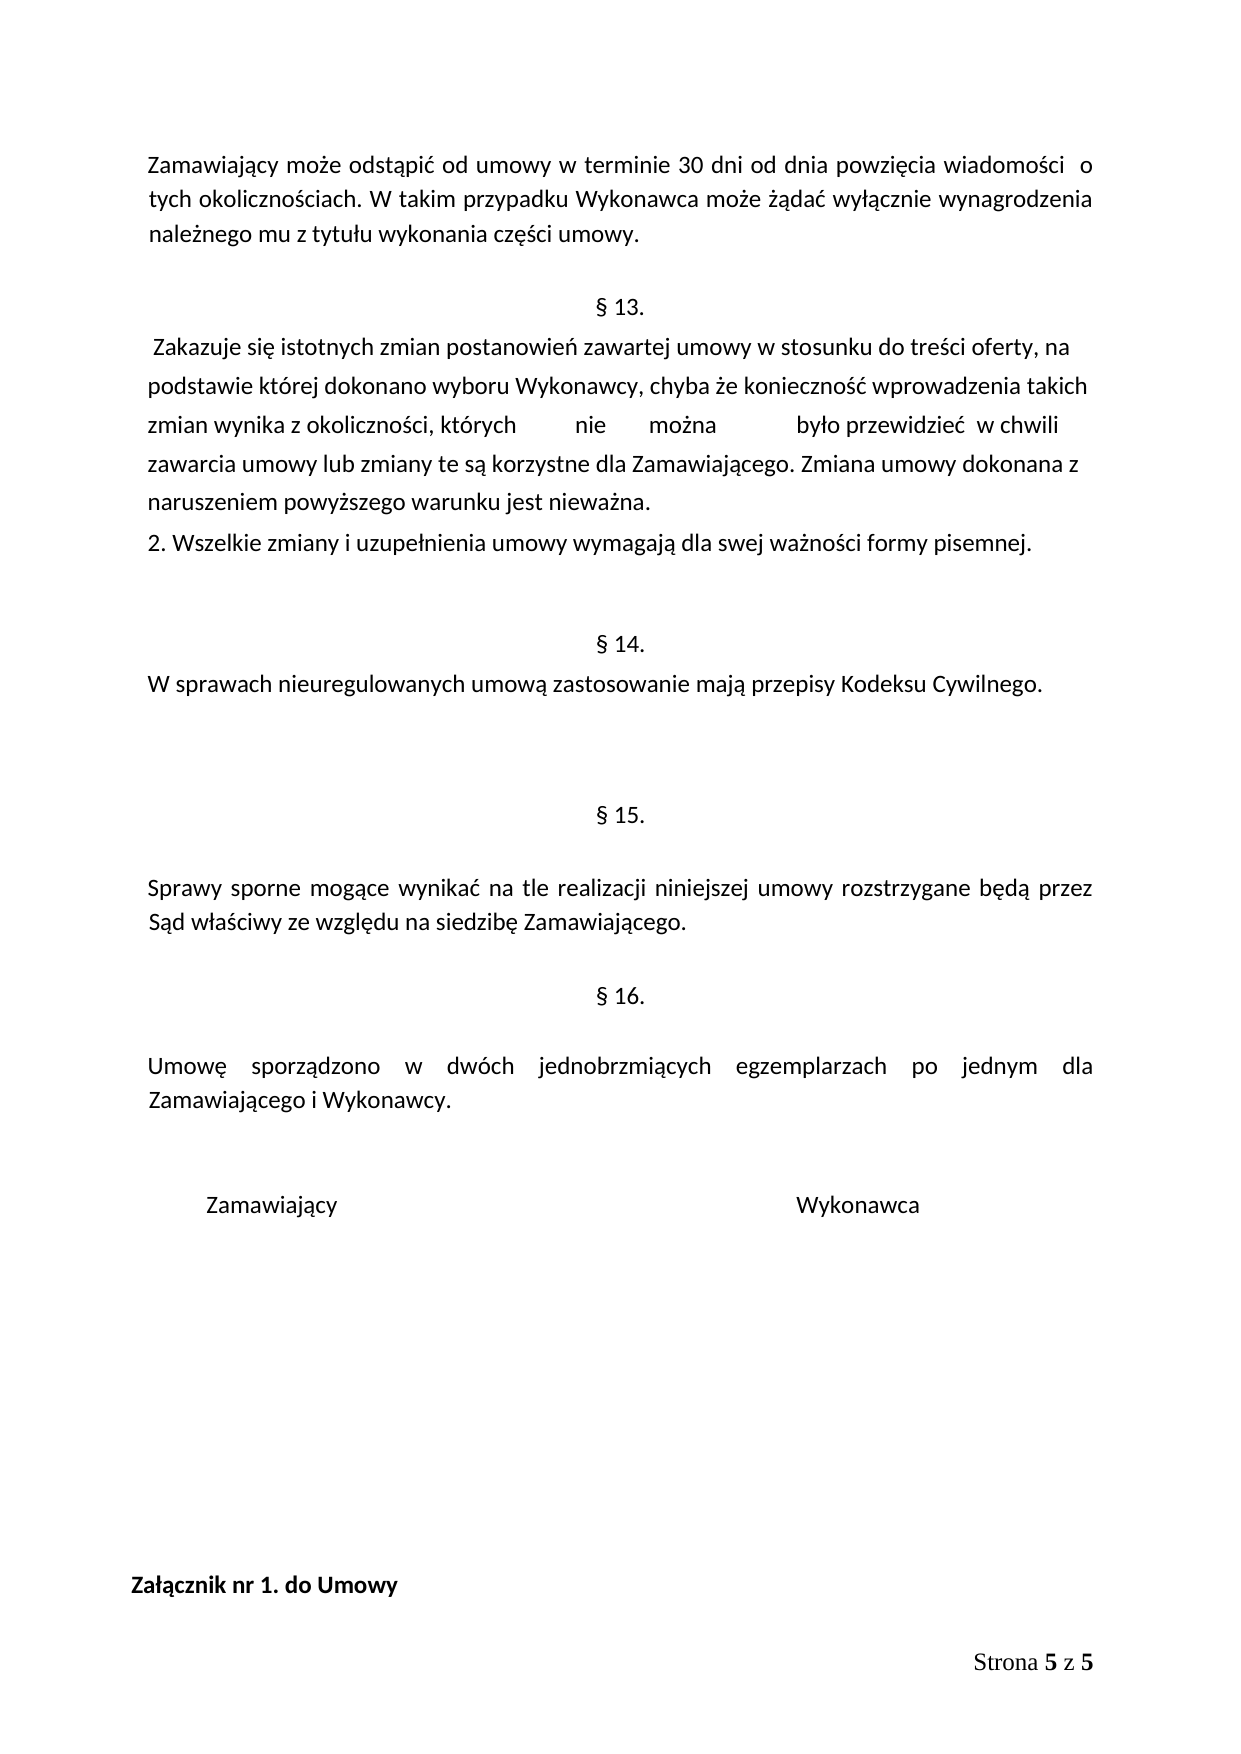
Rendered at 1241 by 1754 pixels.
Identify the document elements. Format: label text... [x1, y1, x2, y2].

text § 13. [147, 291, 1093, 322]
text Sprawy sporne mogące wynikać na tle realizacji niniejszej umowy rozstrzygane będą przez Sąd właściwy ze względu na siedzibę Zamawiającego. [147, 872, 1094, 937]
text W sprawach nieuregulowanych umową zastosowanie mają przepisy Kodeksu Cywilnego. [147, 668, 1094, 698]
text Zamawiający może odstąpić od umowy w terminie 30 dni od dnia powzięcia wiadomości o tych okolicznościach. W takim przypadku Wykonawca może żądać wyłącznie wynagrodzenia należnego mu z tytułu wykonania części umowy. [147, 149, 1094, 248]
text 2. Wszelkie zmiany i uzupełnienia umowy wymagają dla swej ważności formy pisemnej. [147, 527, 1094, 557]
text Zamawiający Wykonawca [131, 1189, 1098, 1253]
text Zakazuje się istotnych zmian postanowień zawartej umowy w stosunku do treści oferty, na podstawie której dokonano wyboru Wykonawcy, chyba że konieczność wprowadzenia takich zmian wynika z okoliczności, których nie można było przewidzieć w chwili zawarcia umowy lub zmiany te są korzystne dla Zamawiającego. Zmiana umowy dokonana z naruszeniem powyższego warunku jest nieważna. [147, 332, 1093, 517]
text § 15. [142, 799, 1098, 830]
text § 14. [142, 628, 1098, 659]
text Umowę sporządzono w dwóch jednobrzmiących egzemplarzach po jednym dla Zamawiającego i Wykonawcy. [147, 1050, 1094, 1115]
text Załącznik nr 1. do Umowy [131, 1569, 1098, 1600]
text § 16. [142, 980, 1098, 1010]
